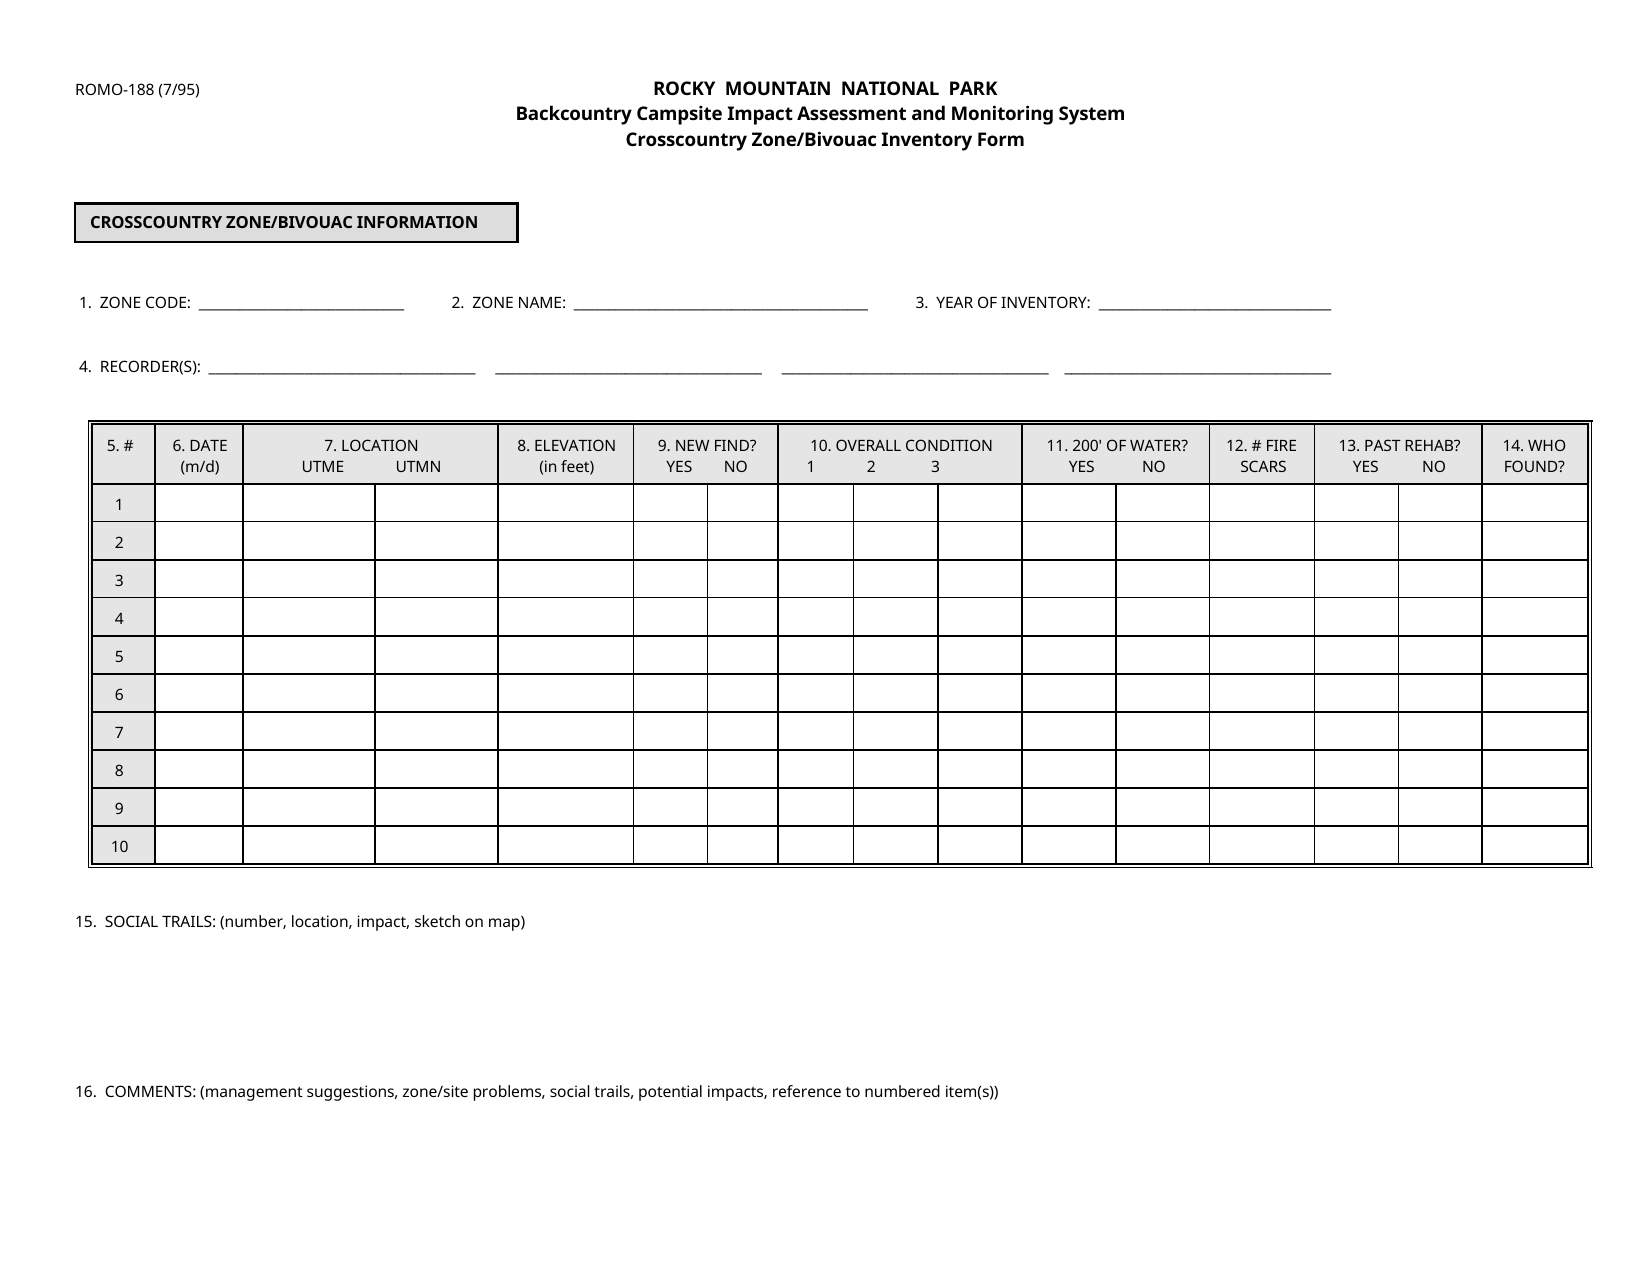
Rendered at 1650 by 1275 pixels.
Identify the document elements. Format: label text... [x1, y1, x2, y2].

table_cell [1399, 598, 1481, 635]
table_cell [1210, 561, 1314, 597]
table_cell [1399, 713, 1481, 749]
table_cell [244, 637, 374, 673]
table_cell 2 [93, 522, 154, 559]
table_cell [156, 675, 242, 711]
table_cell [499, 598, 633, 635]
table_cell [1117, 751, 1209, 787]
table_cell [244, 485, 374, 521]
table_cell [634, 675, 707, 711]
table_cell [244, 827, 374, 863]
table_cell [376, 637, 497, 673]
table_cell [1315, 675, 1398, 711]
table_cell [708, 561, 777, 597]
table_cell [854, 598, 937, 635]
table_header 6. DATE (m/d) [156, 425, 242, 483]
table_cell [499, 485, 633, 521]
table_cell [1399, 789, 1481, 825]
table_cell [854, 675, 937, 711]
table_cell [634, 522, 707, 559]
table_cell [779, 485, 853, 521]
table_cell [1117, 598, 1209, 635]
table_cell [1315, 827, 1398, 863]
table_cell [376, 751, 497, 787]
table_cell 4 [93, 598, 154, 635]
table_cell [1210, 637, 1314, 673]
table_cell [1483, 561, 1587, 597]
table_cell [1483, 598, 1587, 635]
table_cell [1483, 751, 1587, 787]
table_cell [854, 485, 937, 521]
table_cell [1117, 637, 1209, 673]
table_cell [1117, 485, 1209, 521]
table_cell [1315, 485, 1398, 521]
table_cell [634, 598, 707, 635]
table_header 7. LOCATION UTME UTMN [244, 425, 497, 483]
table_cell [854, 827, 937, 863]
table_cell [854, 789, 937, 825]
table_cell [779, 751, 853, 787]
table_cell [939, 751, 1021, 787]
table_cell [1117, 522, 1209, 559]
table_cell [376, 561, 497, 597]
table_cell [1023, 751, 1115, 787]
table_cell 7 [93, 713, 154, 749]
table_cell [779, 598, 853, 635]
table_cell [1023, 522, 1115, 559]
table_cell 6 [93, 675, 154, 711]
table_cell [708, 675, 777, 711]
table_cell [1315, 713, 1398, 749]
table_cell [1210, 485, 1314, 521]
table_cell [376, 713, 497, 749]
table_cell [1399, 675, 1481, 711]
table_cell [1023, 675, 1115, 711]
table_cell [1399, 827, 1481, 863]
table_cell [1210, 751, 1314, 787]
table_cell [1210, 598, 1314, 635]
table_header 14. WHO FOUND? [1483, 425, 1587, 483]
table_cell [244, 713, 374, 749]
table_cell [779, 561, 853, 597]
table_cell [708, 522, 777, 559]
table_cell [1023, 713, 1115, 749]
table_cell [156, 827, 242, 863]
text 16. COMMENTS: (management suggestions, zone/site problems, social trails, potential impacts, reference to numbered item(s)) [75, 1081, 1575, 1102]
table_cell [1483, 675, 1587, 711]
table_cell [1117, 561, 1209, 597]
table_cell [156, 751, 242, 787]
table_cell [634, 751, 707, 787]
table_header 5. # [93, 425, 154, 483]
table_cell [1117, 675, 1209, 711]
table_cell [779, 637, 853, 673]
text 1. ZONE CODE: ______________________________ 2. ZONE NAME: ___________________________________________ 3. YEAR OF INVENTORY: __________________________________ [75, 292, 1575, 313]
table_cell [499, 789, 633, 825]
table_cell [1023, 598, 1115, 635]
table_cell 5 [93, 637, 154, 673]
table_cell [1315, 637, 1398, 673]
table_cell [1117, 789, 1209, 825]
table_cell [1210, 789, 1314, 825]
table_cell [779, 827, 853, 863]
table_cell [939, 789, 1021, 825]
table_cell [634, 485, 707, 521]
table_cell [1023, 637, 1115, 673]
table_cell [1315, 751, 1398, 787]
table_cell [156, 637, 242, 673]
table_cell [939, 827, 1021, 863]
table_cell 10 [93, 827, 154, 863]
table_cell [779, 789, 853, 825]
table_cell [1117, 827, 1209, 863]
table_header 9. NEW FIND? YES NO [634, 425, 777, 483]
table_cell [376, 485, 497, 521]
table_cell [939, 522, 1021, 559]
table_cell [708, 827, 777, 863]
table_cell [1483, 789, 1587, 825]
table_cell 8 [93, 751, 154, 787]
table_cell [854, 522, 937, 559]
table_cell [1399, 637, 1481, 673]
table_cell 9 [93, 789, 154, 825]
table_cell [939, 598, 1021, 635]
table_cell [376, 827, 497, 863]
table_cell [1315, 522, 1398, 559]
table_cell [854, 637, 937, 673]
table_cell [499, 713, 633, 749]
table_cell [708, 485, 777, 521]
table_cell [854, 713, 937, 749]
table_cell [854, 751, 937, 787]
table_cell [244, 598, 374, 635]
table_header 11. 200' OF WATER? YES NO [1023, 425, 1209, 483]
table_cell [1315, 598, 1398, 635]
table_cell [708, 637, 777, 673]
table_cell [499, 675, 633, 711]
table_cell [244, 751, 374, 787]
table_cell [499, 637, 633, 673]
table_cell [939, 675, 1021, 711]
table_cell [1315, 561, 1398, 597]
table_cell [634, 561, 707, 597]
table_cell [779, 713, 853, 749]
table_cell [1023, 789, 1115, 825]
table_header 10. OVERALL CONDITION 1 2 3 [779, 425, 1021, 483]
table_cell [779, 675, 853, 711]
table_cell [1399, 561, 1481, 597]
table_cell [634, 713, 707, 749]
table_cell [156, 561, 242, 597]
table_cell [634, 789, 707, 825]
table_header 8. ELEVATION (in feet) [499, 425, 633, 483]
table_cell [708, 713, 777, 749]
table_cell [499, 751, 633, 787]
table_cell [499, 522, 633, 559]
table_cell [708, 789, 777, 825]
table_header 12. # FIRE SCARS [1210, 425, 1314, 483]
table_cell [1210, 522, 1314, 559]
table_cell [244, 522, 374, 559]
table_cell [939, 637, 1021, 673]
table_cell [499, 561, 633, 597]
table_cell [1483, 485, 1587, 521]
table_cell [1117, 713, 1209, 749]
table_cell [1210, 713, 1314, 749]
table_cell [376, 789, 497, 825]
table_cell [156, 522, 242, 559]
table_cell [1023, 561, 1115, 597]
table_cell [376, 522, 497, 559]
table_cell [156, 789, 242, 825]
text Backcountry Campsite Impact Assessment and Monitoring System [75, 101, 1575, 126]
table_cell [156, 598, 242, 635]
table_cell [376, 598, 497, 635]
table_cell [854, 561, 937, 597]
table_cell [1483, 713, 1587, 749]
table_header 13. PAST REHAB? YES NO [1315, 425, 1481, 483]
table_cell [939, 561, 1021, 597]
table_cell [634, 637, 707, 673]
table_cell [1210, 675, 1314, 711]
table_cell [708, 751, 777, 787]
text 15. SOCIAL TRAILS: (number, location, impact, sketch on map) [75, 911, 1575, 932]
table_cell 3 [93, 561, 154, 597]
table_cell 1 [93, 485, 154, 521]
table_cell [1483, 637, 1587, 673]
text Crosscountry Zone/Bivouac Inventory Form [75, 126, 1575, 152]
table_cell [499, 827, 633, 863]
table_cell [939, 485, 1021, 521]
table_cell [779, 522, 853, 559]
table_cell [1483, 522, 1587, 559]
table_cell [1023, 827, 1115, 863]
table_cell [1483, 827, 1587, 863]
table_cell [244, 561, 374, 597]
text 4. RECORDER(S): _______________________________________ _______________________________________ _______________________________________ _______________________________________ [75, 356, 1575, 377]
table_cell [634, 827, 707, 863]
table_cell [1399, 485, 1481, 521]
table_cell [244, 675, 374, 711]
table_cell [708, 598, 777, 635]
table_cell [1315, 789, 1398, 825]
table_cell [1210, 827, 1314, 863]
table_cell [244, 789, 374, 825]
table_cell [1399, 522, 1481, 559]
table_cell [939, 713, 1021, 749]
table_cell [376, 675, 497, 711]
table_cell [1399, 751, 1481, 787]
table_cell [156, 485, 242, 521]
table_cell [1023, 485, 1115, 521]
table_cell [156, 713, 242, 749]
text ROMO-188 (7/95) ROCKY MOUNTAIN NATIONAL PARK [75, 75, 1575, 101]
